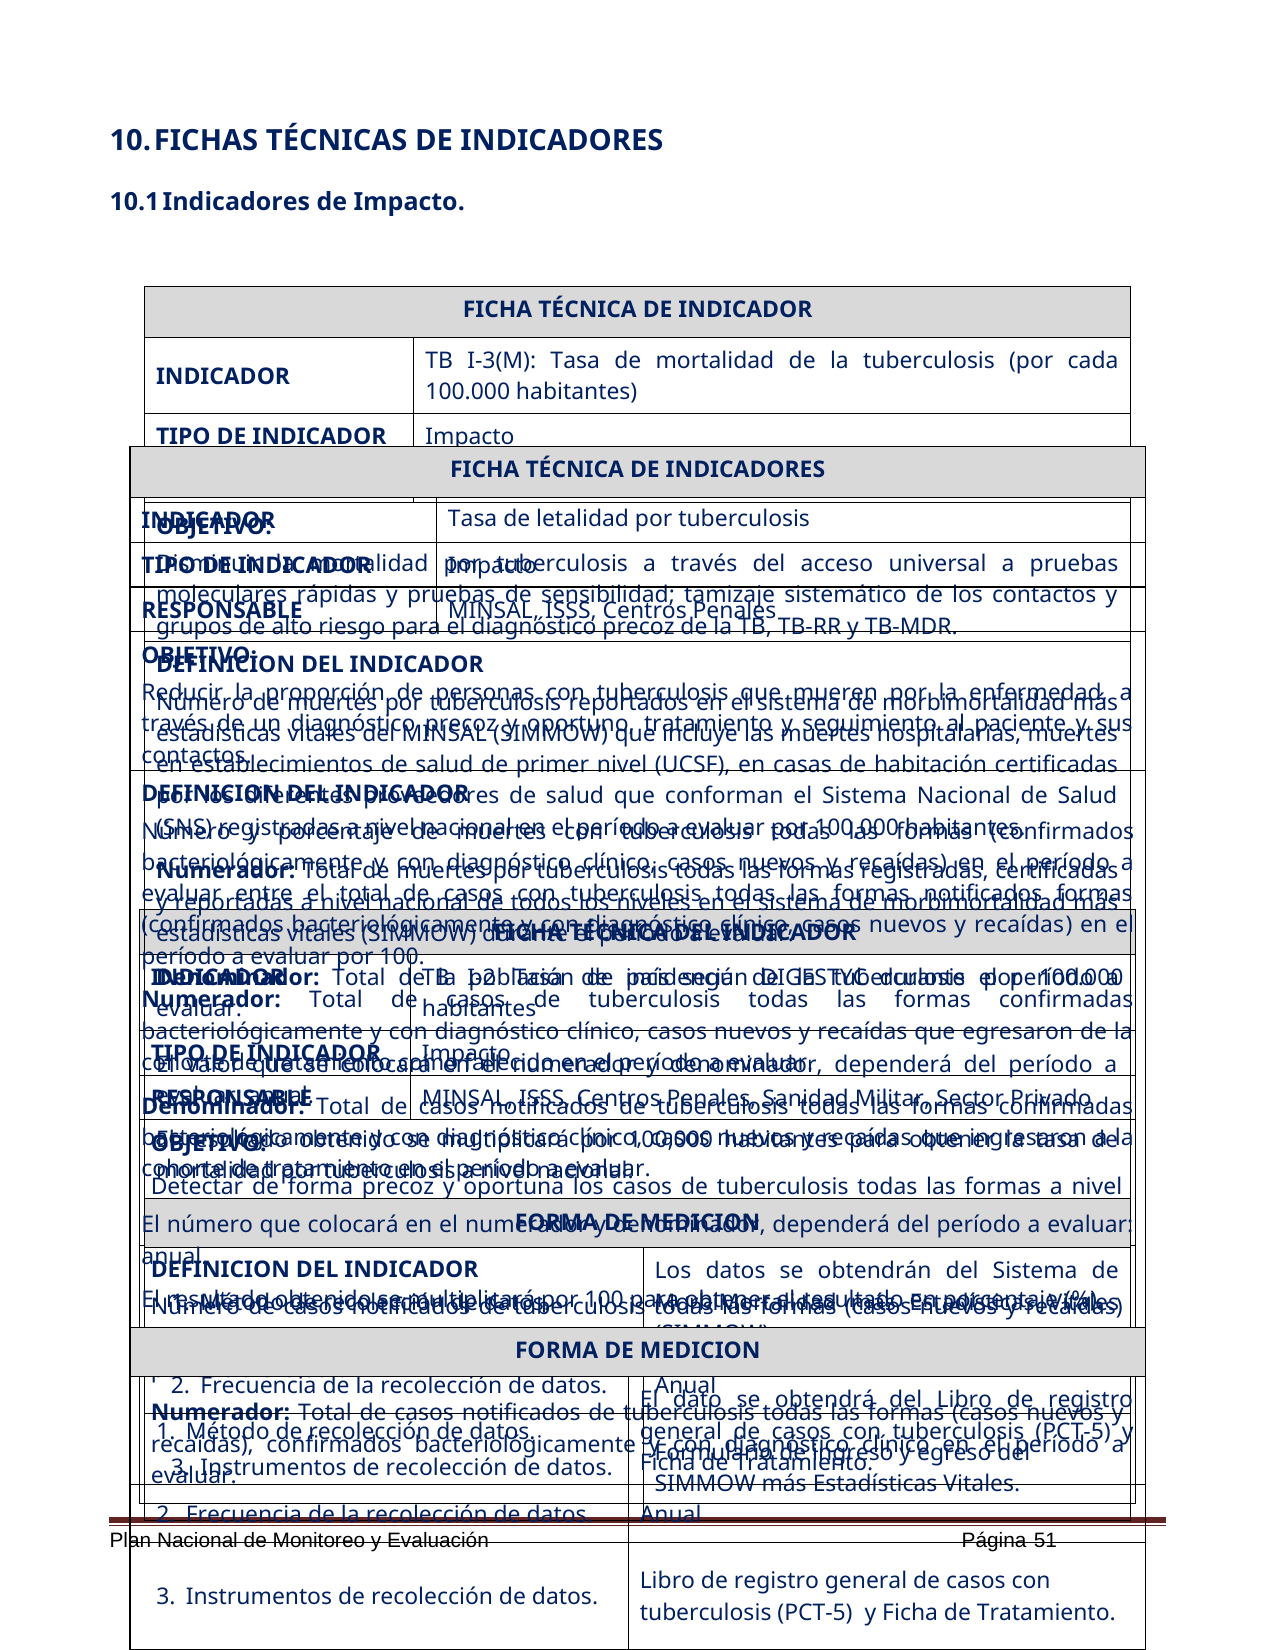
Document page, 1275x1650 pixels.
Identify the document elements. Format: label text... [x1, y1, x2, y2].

table_cell FORMA DE MEDICION [131, 1328, 1145, 1376]
table_cell Anual [629, 1485, 1145, 1542]
table_cell MINSAL, ISSS, Centros Penales [437, 588, 1145, 631]
table_cell INDICADOR [145, 338, 413, 413]
table_header FICHA TÉCNICA DE INDICADOR [145, 287, 1130, 337]
table_cell Libro de registro general de casos con tuberculosis (PCT-5) y Ficha de Tratamiento. [629, 1543, 1145, 1649]
list Indicadores de Impacto. [109, 184, 1166, 218]
table_cell TIPO DE INDICADOR [131, 543, 436, 586]
table_cell DEFINICION DEL INDICADOR Número y porcentaje de muertes con tuberculosis todas las formas (confirmados bacteriológicamente y con diagnóstico clínico, casos nuevos y recaídas) en el período a evaluar entre el total de casos con tuberculosis todas las formas notificados formas (confirmados bacteriológicamente y con diagnóstico clínico, casos nuevos y recaídas) en el período a evaluar por 100. Numerador: Total de casos de tuberculosis todas las formas confirmadas bacteriológicamente y con diagnóstico clínico, casos nuevos y recaídas que egresaron de la cohorte de tratamiento como fallecido en el período a evaluar. Denominador: Total de casos notificados de tuberculosis todas las formas confirmadas bacteriológicamente y con diagnóstico clínico, casos nuevos y recaídas que ingresaron a la cohorte de tratamiento en el período a evaluar. El número que colocará en el numerador y denominador, dependerá del período a evaluar: anual. El resultado obtenido se multiplicará por 100 para obtener el resultado en porcentaje (%). [131, 771, 1145, 1327]
table_header FICHA TÉCNICA DE INDICADORES [131, 447, 1145, 497]
table_cell Impacto [414, 414, 1130, 446]
table_cell INDICADOR [131, 498, 436, 542]
table_cell Impacto [437, 543, 1145, 586]
table_cell RESPONSABLE [131, 588, 436, 631]
table_cell El dato se obtendrá del Libro de registro general de casos con tuberculosis (PCT-5) y Ficha de Tratamiento. [629, 1377, 1145, 1484]
table_cell TIPO DE INDICADOR [145, 414, 413, 446]
table_cell Tasa de letalidad por tuberculosis [437, 498, 1145, 542]
table_cell Instrumentos de recolección de datos. [131, 1543, 628, 1649]
table_cell Método de recolección de datos. [131, 1377, 628, 1484]
subtitle Fichas Técnicas de Indicadores [109, 119, 1166, 159]
table_cell OBJETIVO: Reducir la proporción de personas con tuberculosis que mueren por la enfermedad, a través de un diagnóstico precoz y oportuno, tratamiento y seguimiento al paciente y sus contactos. [131, 632, 1145, 770]
table_cell TB I-3(M): Tasa de mortalidad de la tuberculosis (por cada 100.000 habitantes) [414, 338, 1130, 413]
table_cell Frecuencia de la recolección de datos. [131, 1485, 628, 1542]
